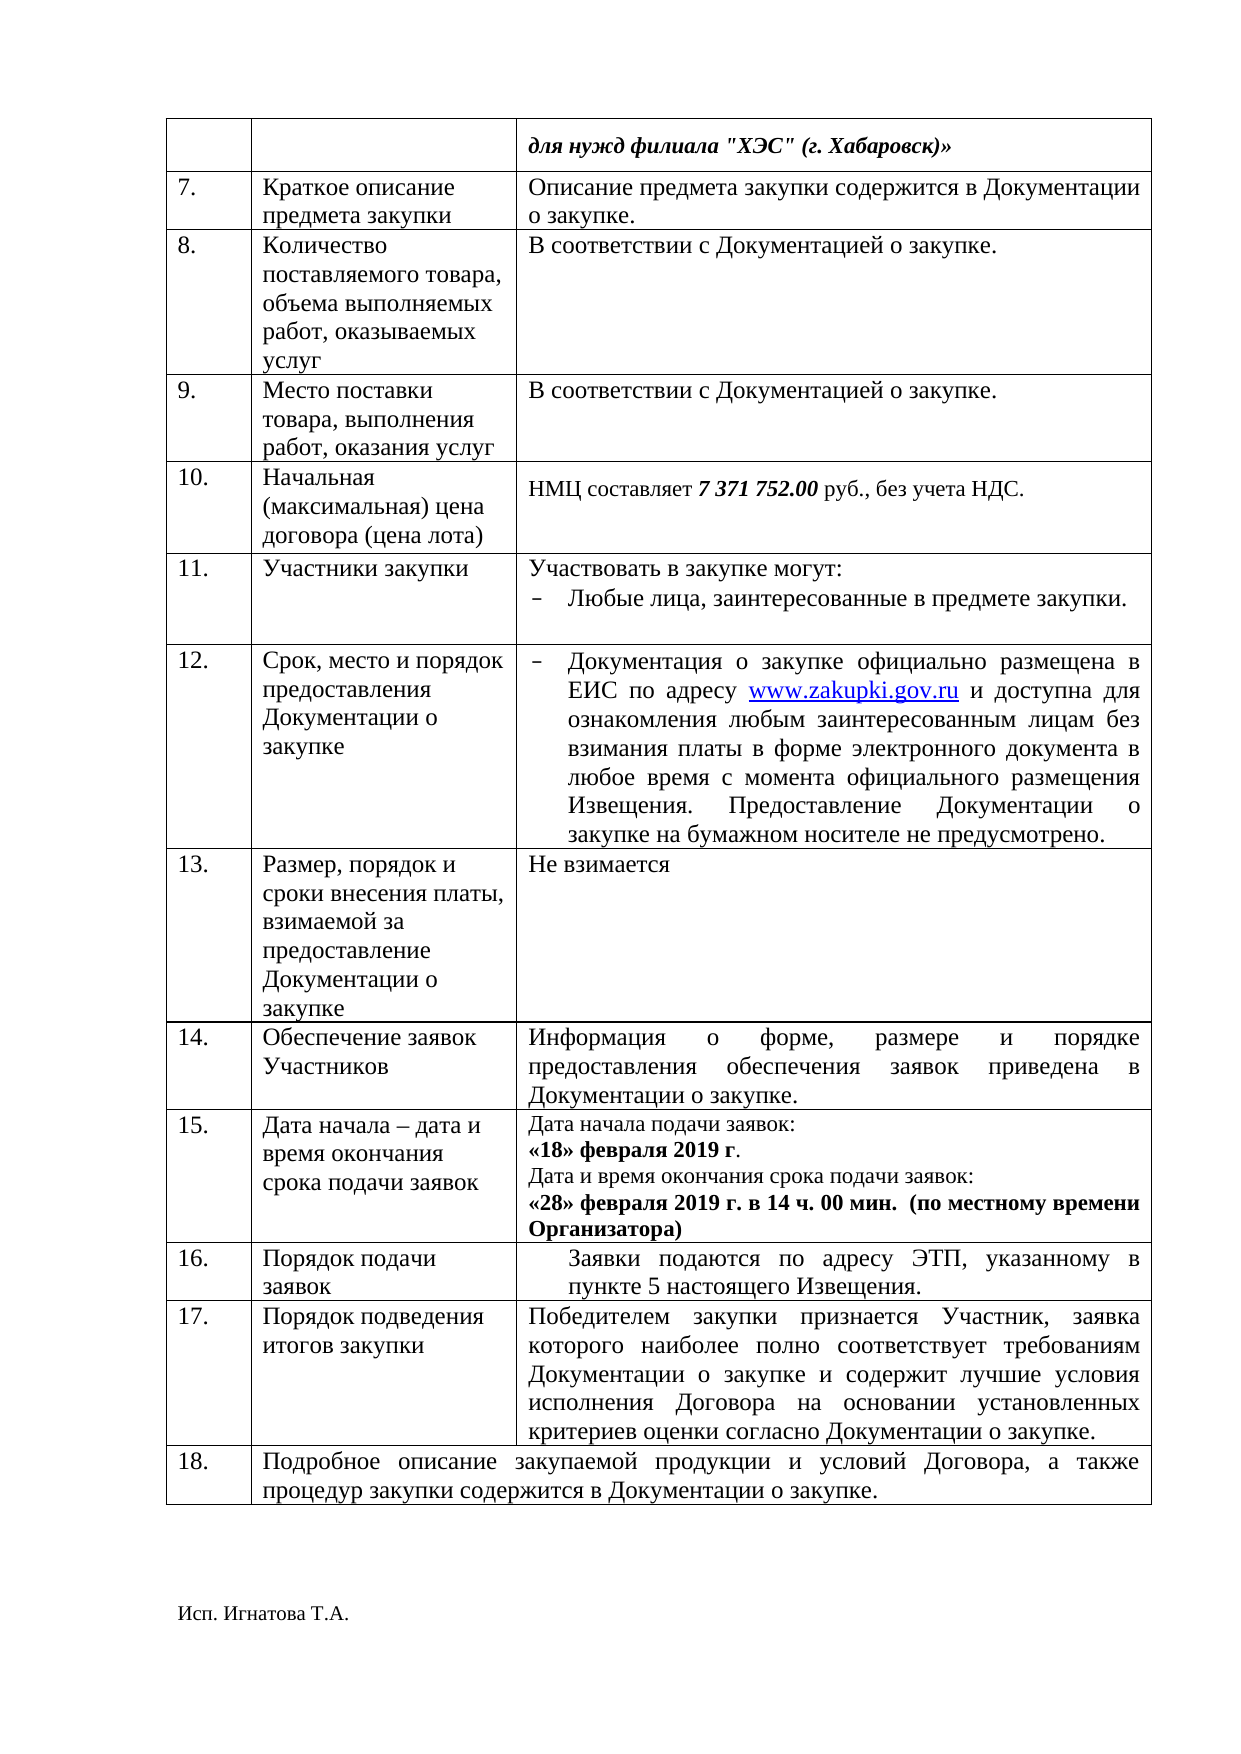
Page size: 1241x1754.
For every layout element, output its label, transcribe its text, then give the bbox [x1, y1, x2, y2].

text Исп. Игнатова Т.А. [177, 1601, 1152, 1625]
table_cell [167, 849, 251, 1021]
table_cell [252, 119, 516, 171]
table_cell [167, 1110, 251, 1242]
table_cell [167, 1301, 251, 1445]
table_cell Начальная (максимальная) цена договора (цена лота) [252, 462, 516, 552]
table_cell Подробное описание закупаемой продукции и условий Договора, а также процедур закупки содержится в Документации о закупке. [252, 1446, 1151, 1503]
table_cell Дата начала – дата и время окончания срока подачи заявок [252, 1110, 516, 1242]
table_cell Порядок подачи заявок [252, 1243, 516, 1300]
table_cell Обеспечение заявок Участников [252, 1023, 516, 1109]
table_cell Документация о закупке официально размещена в ЕИС по адресу www.zakupki.gov.ru и доступна для ознакомления любым заинтересованным лицам без взимания платы в форме электронного документа в любое время с момента официального размещения Извещения. Предоставление Документации о закупке на бумажном носителе не предусмотрено. [517, 645, 1151, 848]
table_cell В соответствии с Документацией о закупке. [517, 375, 1151, 461]
table_cell [167, 554, 251, 644]
table_cell Участвовать в закупке могут: Любые лица, заинтересованные в предмете закупки. [517, 554, 1151, 644]
table_cell Заявки подаются по адресу ЭТП, указанному в пункте 5 настоящего Извещения. [517, 1243, 1151, 1300]
table_cell Не взимается [517, 849, 1151, 1021]
table_cell Краткое описание предмета закупки [252, 172, 516, 229]
table_cell Количество поставляемого товара, объема выполняемых работ, оказываемых услуг [252, 230, 516, 374]
table_cell Размер, порядок и сроки внесения платы, взимаемой за предоставление Документации о закупке [252, 849, 516, 1021]
table_cell Информация о форме, размере и порядке предоставления обеспечения заявок приведена в Документации о закупке. [517, 1023, 1151, 1109]
table_cell Срок, место и порядок предоставления Документации о закупке [252, 645, 516, 848]
table_cell [167, 230, 251, 374]
table_cell Порядок подведения итогов закупки [252, 1301, 516, 1445]
table_cell Описание предмета закупки содержится в Документации о закупке. [517, 172, 1151, 229]
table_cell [517, 119, 1151, 171]
table_cell Участники закупки [252, 554, 516, 644]
table_cell [167, 172, 251, 229]
table_cell В соответствии с Документацией о закупке. [517, 230, 1151, 374]
table_cell Место поставки товара, выполнения работ, оказания услуг [252, 375, 516, 461]
table_cell Дата начала подачи заявок: «18» февраля 2019 г. Дата и время окончания срока подачи заявок: «28» февраля 2019 г. в 14 ч. 00 мин. (по местному времени Организатора) [517, 1110, 1151, 1242]
table_cell [167, 119, 251, 171]
table_cell Победителем закупки признается Участник, заявка которого наиболее полно соответствует требованиям Документации о закупке и содержит лучшие условия исполнения Договора на основании установленных критериев оценки согласно Документации о закупке. [517, 1301, 1151, 1445]
table_cell НМЦ составляет 7 371 752.00 руб., без учета НДС. [517, 462, 1151, 552]
table_cell [167, 1446, 251, 1503]
table_cell [167, 462, 251, 552]
table_cell [167, 1023, 251, 1109]
table_cell [167, 375, 251, 461]
table_cell [167, 1243, 251, 1300]
table_cell [167, 645, 251, 848]
